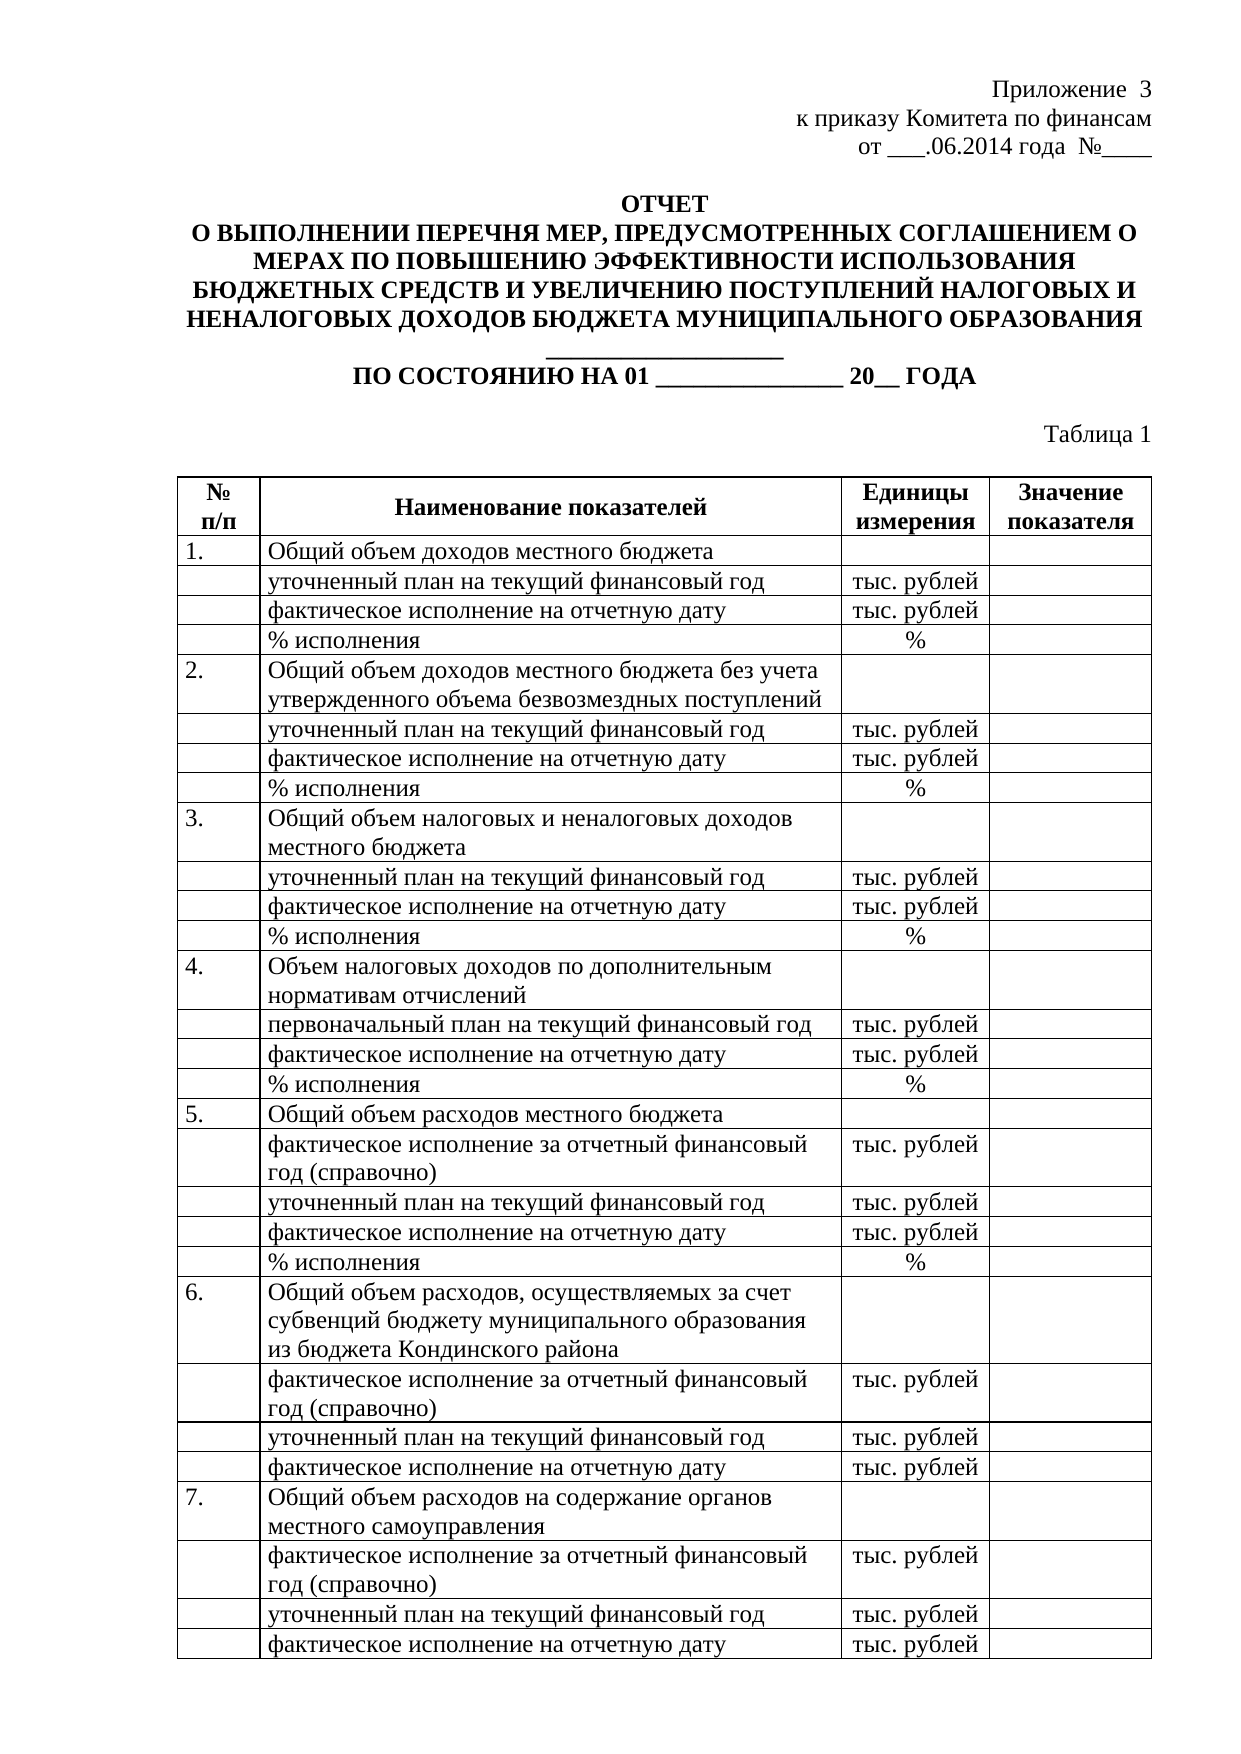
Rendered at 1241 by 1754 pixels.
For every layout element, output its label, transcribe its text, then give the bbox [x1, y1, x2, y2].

table_cell первоначальный план на текущий финансовый год [261, 1010, 841, 1038]
table_cell [990, 625, 1151, 654]
table_cell [178, 1247, 259, 1276]
table_cell [842, 803, 989, 861]
table_header Значение показателя [990, 478, 1151, 535]
table_cell тыс. рублей [842, 862, 989, 890]
table_cell [990, 951, 1151, 1008]
table_cell 3. [178, 803, 259, 861]
table_cell 5. [178, 1099, 259, 1128]
table_cell тыс. рублей [842, 1187, 989, 1216]
table_cell [178, 1217, 259, 1246]
table_cell Общий объем доходов местного бюджета [261, 536, 841, 565]
table_cell фактическое исполнение на отчетную дату [261, 744, 841, 772]
table_cell фактическое исполнение за отчетный финансовый год (справочно) [261, 1129, 841, 1186]
table_cell [178, 1069, 259, 1098]
table_cell [990, 1039, 1151, 1068]
table_cell [178, 1599, 259, 1628]
table_cell [990, 803, 1151, 861]
text Таблица 1 [177, 419, 1152, 448]
table_cell [842, 951, 989, 1008]
table_cell [178, 1010, 259, 1038]
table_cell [261, 1541, 841, 1598]
text О ВЫПОЛНЕНИИ ПЕРЕЧНЯ МЕР, ПРЕДУСМОТРЕННЫХ СОГЛАШЕНИЕМ О МЕРАХ ПО ПОВЫШЕНИЮ ЭФФЕКТИВНОСТИ ИСПОЛЬЗОВАНИЯ БЮДЖЕТНЫХ СРЕДСТВ И УВЕЛИЧЕНИЮ ПОСТУПЛЕНИЙ НАЛОГОВЫХ И НЕНАЛОГОВЫХ ДОХОДОВ БЮДЖЕТА МУНИЦИПАЛЬНОГО ОБРАЗОВАНИЯ ___________________ [177, 218, 1152, 361]
table_cell [842, 655, 989, 713]
text от ___.06.2014 года №____ [177, 131, 1152, 160]
table_cell 4. [178, 951, 259, 1008]
table_cell [178, 566, 259, 594]
table_cell [990, 1217, 1151, 1246]
table_cell % [842, 1069, 989, 1098]
table_cell [178, 921, 259, 950]
table_cell % [842, 773, 989, 802]
table_cell тыс. рублей [842, 1423, 989, 1451]
table_cell [990, 1482, 1151, 1539]
text к приказу Комитета по финансам [177, 103, 1152, 131]
table_cell [990, 921, 1151, 950]
table_cell уточненный план на текущий финансовый год [261, 1599, 841, 1628]
table_cell 7. [178, 1482, 259, 1539]
table_cell [842, 1277, 989, 1363]
table_cell % [842, 1247, 989, 1276]
table_cell тыс. рублей [842, 566, 989, 594]
table_cell фактическое исполнение на отчетную дату [261, 596, 841, 624]
table_cell % исполнения [261, 1069, 841, 1098]
table_cell Общий объем расходов на содержание органов местного самоуправления [261, 1482, 841, 1539]
table_cell [178, 714, 259, 742]
table_cell Объем налоговых доходов по дополнительным нормативам отчислений [261, 951, 841, 1008]
text ОТЧЕТ [177, 189, 1152, 218]
table_cell [990, 596, 1151, 624]
table_cell [990, 1010, 1151, 1038]
table_cell тыс. рублей [842, 744, 989, 772]
table_cell [990, 1099, 1151, 1128]
table_cell [990, 1541, 1151, 1598]
table_cell Общий объем доходов местного бюджета без учета утвержденного объема безвозмездных поступлений [261, 655, 841, 713]
table_cell Общий объем расходов, осуществляемых за счет субвенций бюджету муниципального образования из бюджета Кондинского района [261, 1277, 841, 1363]
table_cell [178, 744, 259, 772]
table_cell [178, 1187, 259, 1216]
table_cell фактическое исполнение за отчетный финансовый год (справочно) [261, 1364, 841, 1421]
table_cell фактическое исполнение на отчетную дату [261, 1629, 841, 1658]
table_cell тыс. рублей [842, 1629, 989, 1658]
table_cell [990, 1069, 1151, 1098]
table_cell [178, 773, 259, 802]
table_cell тыс. рублей [842, 1010, 989, 1038]
table_cell [178, 1364, 259, 1421]
table_cell тыс. рублей [842, 1452, 989, 1481]
table_cell тыс. рублей [842, 714, 989, 742]
table_cell [990, 1277, 1151, 1363]
table_cell % [842, 625, 989, 654]
table_cell [990, 1247, 1151, 1276]
table_cell [990, 1452, 1151, 1481]
table_cell [990, 773, 1151, 802]
table_cell 1. [178, 536, 259, 565]
table_cell [990, 1187, 1151, 1216]
table_cell [990, 536, 1151, 565]
table_cell [990, 1629, 1151, 1658]
table_cell уточненный план на текущий финансовый год [261, 1423, 841, 1451]
table_cell [990, 1599, 1151, 1628]
table_cell [178, 1129, 259, 1186]
table_header Единицы измерения [842, 478, 989, 535]
table_cell [990, 1364, 1151, 1421]
table_cell [990, 566, 1151, 594]
table_cell [842, 1099, 989, 1128]
table_cell тыс. рублей [842, 1129, 989, 1186]
table_cell [990, 655, 1151, 713]
table_cell тыс. рублей [842, 1039, 989, 1068]
table_cell Общий объем расходов местного бюджета [261, 1099, 841, 1128]
table_cell [178, 1423, 259, 1451]
table_cell [990, 862, 1151, 890]
table_cell фактическое исполнение на отчетную дату [261, 1452, 841, 1481]
table_cell % исполнения [261, 921, 841, 950]
table_cell уточненный план на текущий финансовый год [261, 566, 841, 594]
table_cell [842, 536, 989, 565]
table_cell уточненный план на текущий финансовый год [261, 1187, 841, 1216]
table_cell [990, 1423, 1151, 1451]
table_header Наименование показателей [261, 478, 841, 535]
table_cell [178, 862, 259, 890]
table_cell тыс. рублей [842, 1599, 989, 1628]
table_cell % исполнения [261, 1247, 841, 1276]
table_cell % [842, 921, 989, 950]
table_cell [990, 714, 1151, 742]
table_cell % исполнения [261, 773, 841, 802]
table_cell тыс. рублей [842, 1364, 989, 1421]
table_cell Общий объем налоговых и неналоговых доходов местного бюджета [261, 803, 841, 861]
table_cell [990, 891, 1151, 920]
table_cell уточненный план на текущий финансовый год [261, 714, 841, 742]
table_header № п/п [178, 478, 259, 535]
table_cell фактическое исполнение на отчетную дату [261, 1217, 841, 1246]
table_cell % исполнения [261, 625, 841, 654]
table_cell тыс. рублей [842, 1541, 989, 1598]
table_cell тыс. рублей [842, 596, 989, 624]
table_cell [842, 1482, 989, 1539]
table_cell фактическое исполнение на отчетную дату [261, 891, 841, 920]
text ПО СОСТОЯНИЮ НА 01 _______________ 20__ ГОДА [177, 361, 1152, 390]
text Приложение 3 [177, 74, 1152, 103]
table_cell [178, 1452, 259, 1481]
table_cell [178, 1629, 259, 1658]
table_cell [178, 625, 259, 654]
table_cell тыс. рублей [842, 891, 989, 920]
table_cell [990, 1129, 1151, 1186]
table_cell уточненный план на текущий финансовый год [261, 862, 841, 890]
table_cell [178, 891, 259, 920]
table_cell [178, 596, 259, 624]
table_cell [178, 1541, 259, 1598]
table_cell [990, 744, 1151, 772]
table_cell 6. [178, 1277, 259, 1363]
table_cell фактическое исполнение на отчетную дату [261, 1039, 841, 1068]
table_cell тыс. рублей [842, 1217, 989, 1246]
table_cell [178, 1039, 259, 1068]
table_cell 2. [178, 655, 259, 713]
